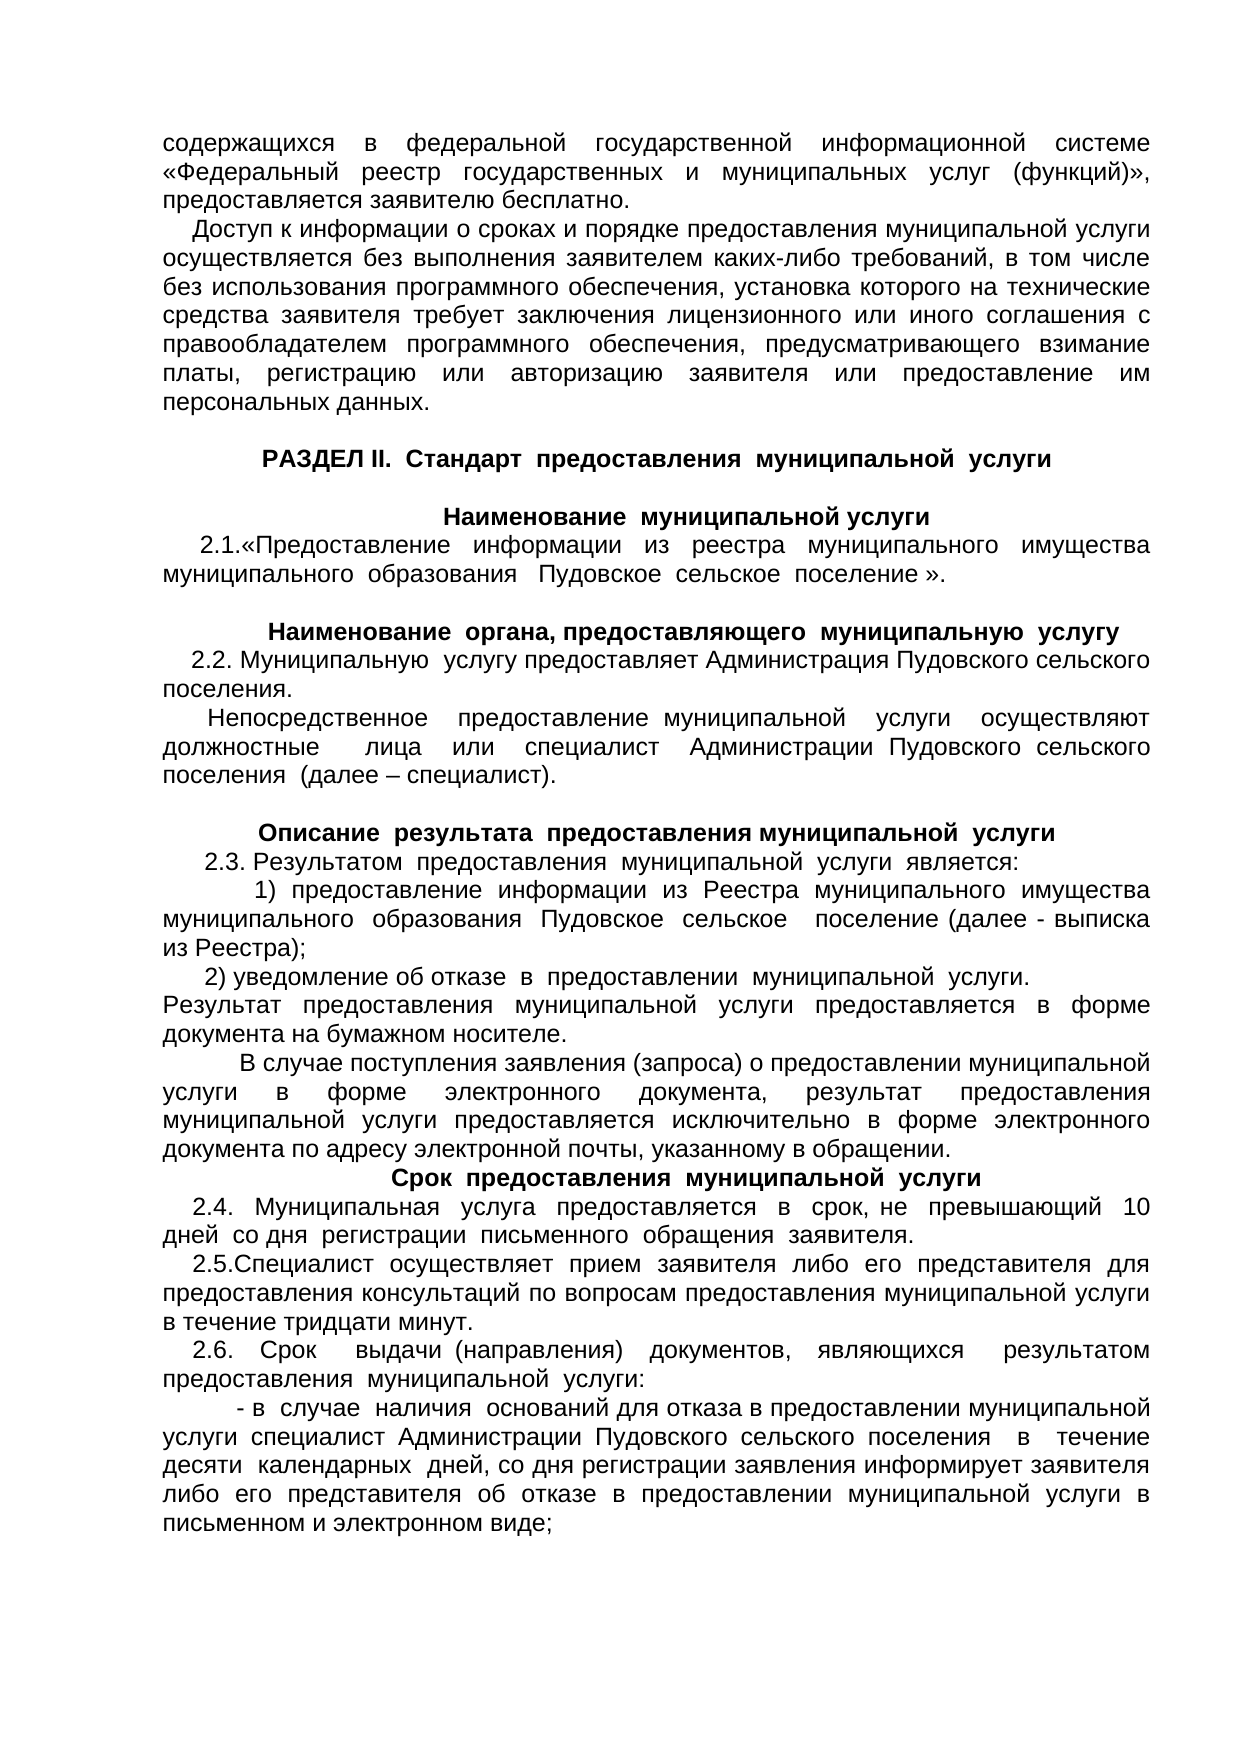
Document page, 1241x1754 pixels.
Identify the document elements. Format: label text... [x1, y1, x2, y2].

text РАЗДЕЛ II. Стандарт предоставления муниципальной услуги [162, 444, 1152, 473]
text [162, 128, 1152, 214]
text Срок предоставления муниципальной услуги [162, 1163, 1152, 1191]
text Наименование органа, предоставляющего муниципальную услугу [162, 616, 1152, 645]
text 2) уведомление об отказе в предоставлении муниципальной услуги. [162, 961, 1152, 990]
text Наименование муниципальной услуги [162, 501, 1152, 530]
text 2.1.«Предоставление информации из реестра муниципального имущества муниципального образования Пудовское сельское поселение ». [162, 530, 1152, 588]
text Результат предоставления муниципальной услуги предоставляется в форме документа на бумажном носителе. [162, 990, 1152, 1048]
text 2.3. Результатом предоставления муниципальной услуги является: [162, 846, 1152, 875]
text 2.5.Специалист осуществляет прием заявителя либо его представителя для предоставления консультаций по вопросам предоставления муниципальной услуги в течение тридцати минут. [162, 1249, 1152, 1335]
text - в случае наличия оснований для отказа в предоставлении муниципальной услуги специалист Администрации Пудовского сельского поселения в течение десяти календарных дней, со дня регистрации заявления информирует заявителя либо его представителя об отказе в предоставлении муниципальной услуги в письменном и электронном виде; [162, 1393, 1152, 1536]
text Описание результата предоставления муниципальной услуги [162, 818, 1152, 846]
text 1) предоставление информации из Реестра муниципального имущества муниципального образования Пудовское сельское поселение (далее - выписка из Реестра); [162, 875, 1152, 961]
list В случае поступления заявления (запроса) о предоставлении муниципальной услуги в форме электронного документа, результат предоставления муниципальной услуги предоставляется исключительно в форме электронного документа по адресу электронной почты, указанному в обращении. [162, 1048, 1152, 1163]
text Непосредственное предоставление муниципальной услуги осуществляют должностные лица или специалист Администрации Пудовского сельского поселения (далее – специалист). [162, 703, 1152, 789]
text 2.2. Муниципальную услугу предоставляет Администрация Пудовского сельского поселения. [162, 645, 1152, 703]
text 2.6. Срок выдачи (направления) документов, являющихся результатом предоставления муниципальной услуги: [162, 1335, 1152, 1393]
text Доступ к информации о сроках и порядке предоставления муниципальной услуги осуществляется без выполнения заявителем каких-либо требований, в том числе без использования программного обеспечения, установка которого на технические средства заявителя требует заключения лицензионного или иного соглашения с правообладателем программного обеспечения, предусматривающего взимание платы, регистрацию или авторизацию заявителя или предоставление им персональных данных. [162, 214, 1152, 415]
text 2.4. Муниципальная услуга предоставляется в срок, не превышающий 10 дней со дня регистрации письменного обращения заявителя. [162, 1191, 1152, 1249]
